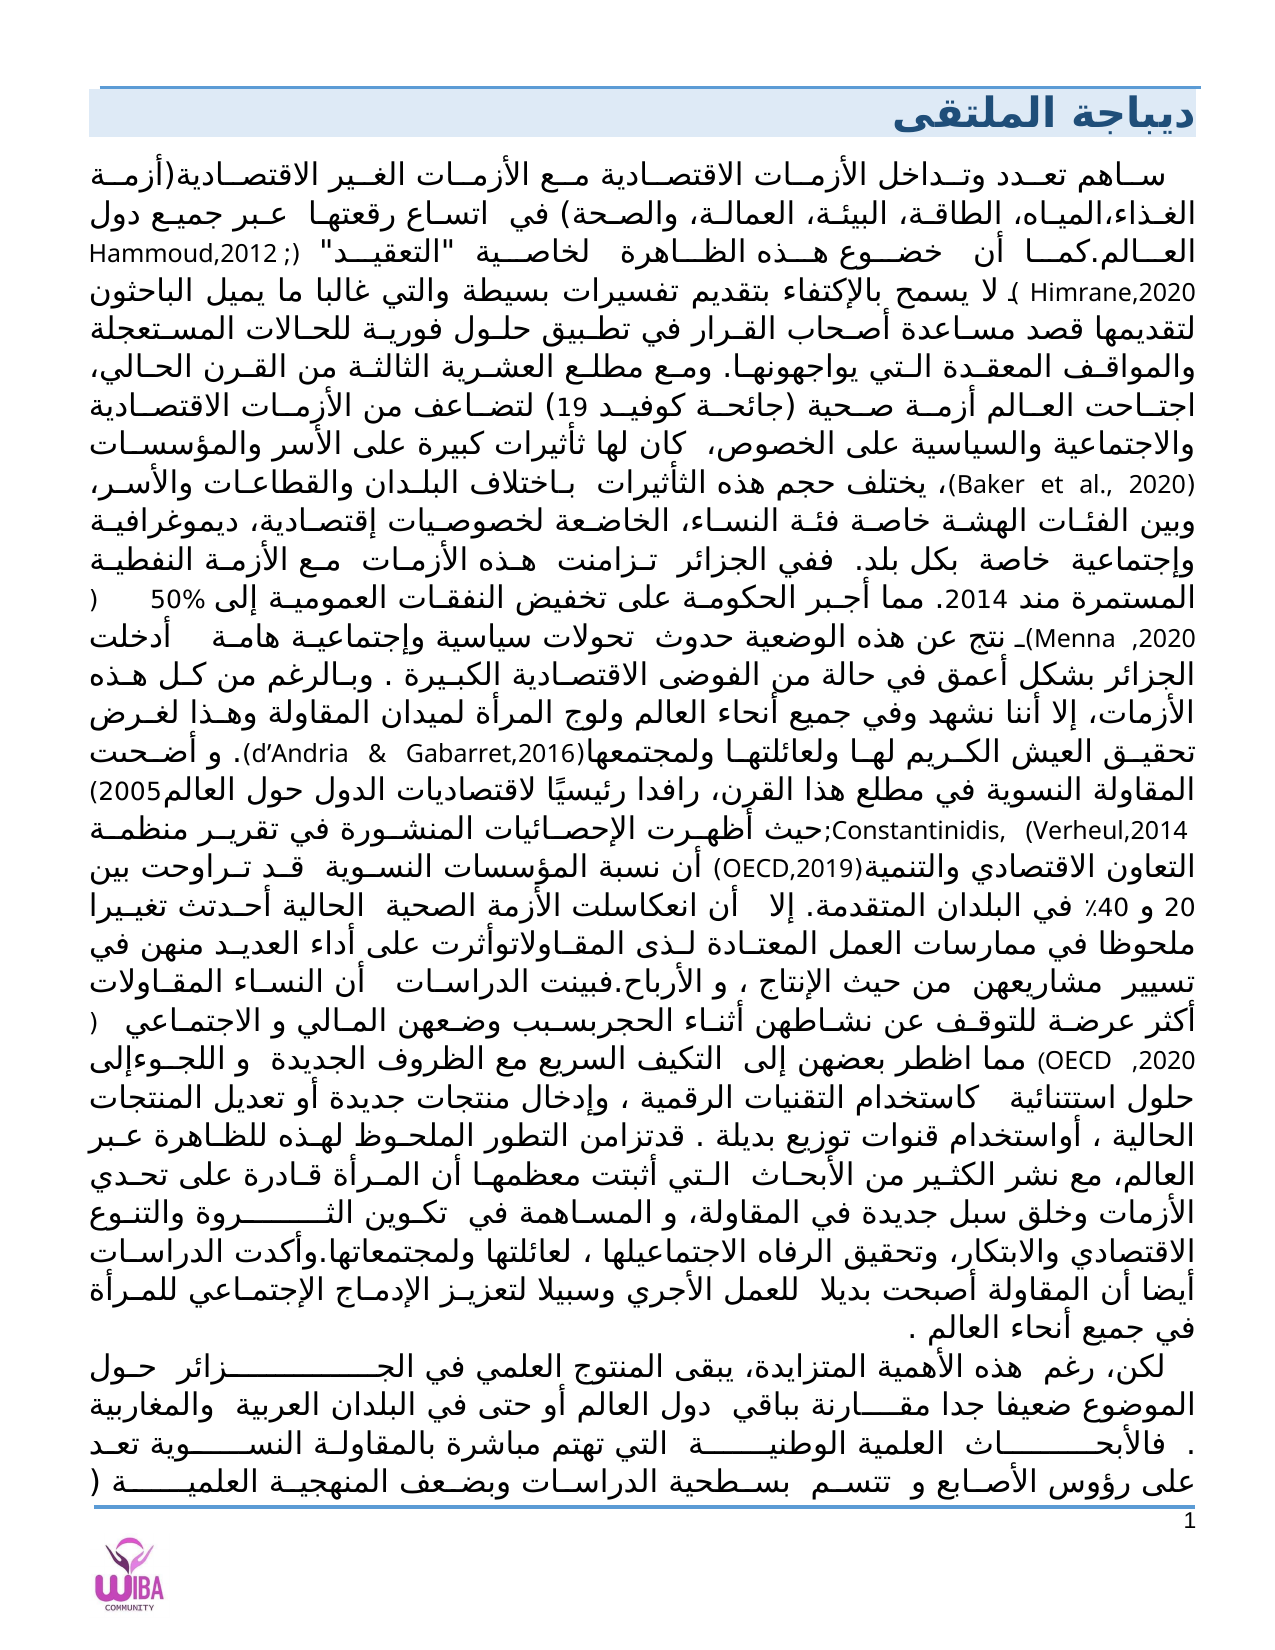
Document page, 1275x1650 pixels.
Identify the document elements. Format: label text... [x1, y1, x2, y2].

text ديباجة الملتقى [89, 89, 1196, 137]
picture [88, 1533, 170, 1618]
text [89, 1348, 1196, 1500]
text ساهم تعدد وتداخل الأزمات الاقتصادية مع الأزمات الغير الاقتصادية(أزمة الغذاء،المياه، الطاقة، البيئة، العمالة، والصحة) في اتساع رقعتها عبر جميع دول العالم.كما أن خضوع هذه الظاهرة لخاصية "التعقيد" (Hammoud,2012 ; Himrane,2020 ) لا يسمح بالإكتفاء بتقديم تفسيرات بسيطة والتي غالبا ما يميل الباحثون لتقديمها قصد مساعدة أصحاب القرار في تطبيق حلول فورية للحالات المستعجلة والمواقف المعقدة التي يواجهونها. ومع مطلع العشرية الثالثة من القرن الحالي، اجتاحت العالم أزمة صحية (جائحة كوفيد 19) لتضاعف من الأزمات الاقتصادية والاجتماعية والسياسية على الخصوص، كان لها ثأثيرات كبيرة على الأسر والمؤسسات (Baker et al., 2020)، يختلف حجم هذه الثأثيرات باختلاف البلدان والقطاعات والأسر، وبين الفئات الهشة خاصة فئة النساء، الخاضعة لخصوصيات إقتصادية، ديموغرافية وإجتماعية خاصة بكل بلد. ففي الجزائر تزامنت هذه الأزمات مع الأزمة النفطية المستمرة مند 2014. مما أجبر الحكومة على تخفيض النفقات العمومية إلى %50 ( Menna ,2020) نتج عن هذه الوضعية حدوث تحولات سياسية وإجتماعية هامة أدخلت الجزائر بشكل أعمق في حالة من الفوضى الاقتصادية الكبيرة . وبالرغم من كل هذه الأزمات، إلا أننا نشهد وفي جميع أنحاء العالم ولوج المرأة لميدان المقاولة وهذا لغرض تحقيق العيش الكريم لها ولعائلتها ولمجتمعها(d’Andria & Gabarret,2016). و أضحىت المقاولة النسوية في مطلع هذا القرن، رافدا رئيسيًا لاقتصاديات الدول حول العالم2005) ؛Constantinidis, (Verheul,2014;حيث أظهرت الإحصائيات المنشورة في تقرير منظمة التعاون الاقتصادي والتنمية(OECD,2019) أن نسبة المؤسسات النسوية قد تراوحت بين 20 و 40٪ في البلدان المتقدمة. إلا أن انعكاسلت الأزمة الصحية الحالية أحدتث تغييرا ملحوظا في ممارسات العمل المعتادة لذى المقاولاتوأثرت على أداء العديد منهن في تسيير مشاريعهن من حيث الإنتاج ، و الأرباح.فبينت الدراسات أن النساء المقاولات أكثر عرضة للتوقف عن نشاطهن أثناء الحجربسبب وضعهن المالي و الاجتماعي (OECD ,2020) مما اظطر بعضهن إلى التكيف السريع مع الظروف الجديدة و اللجوءإلى حلول استتنائية كاستخدام التقنيات الرقمية ، وإدخال منتجات جديدة أو تعديل المنتجات الحالية ، أواستخدام قنوات توزيع بديلة . قدتزامن التطور الملحوظ لهذه للظاهرة عبر العالم، مع نشر الكثير من الأبحاث التي أثبتت معظمها أن المرأة قادرة على تحدي الأزمات وخلق سبل جديدة في المقاولة، و المساهمة في تكوين الثــــــــروة والتنوع الاقتصادي والابتكار، وتحقيق الرفاه الاجتماعيلها ، لعائلتها ولمجتمعاتها.وأكدت الدراسات أيضا أن المقاولة أصبحت بديلا للعمل الأجري وسبيلا لتعزيز الإدماج الإجتماعي للمرأة في جميع أنحاء العالم . [89, 157, 1196, 1346]
